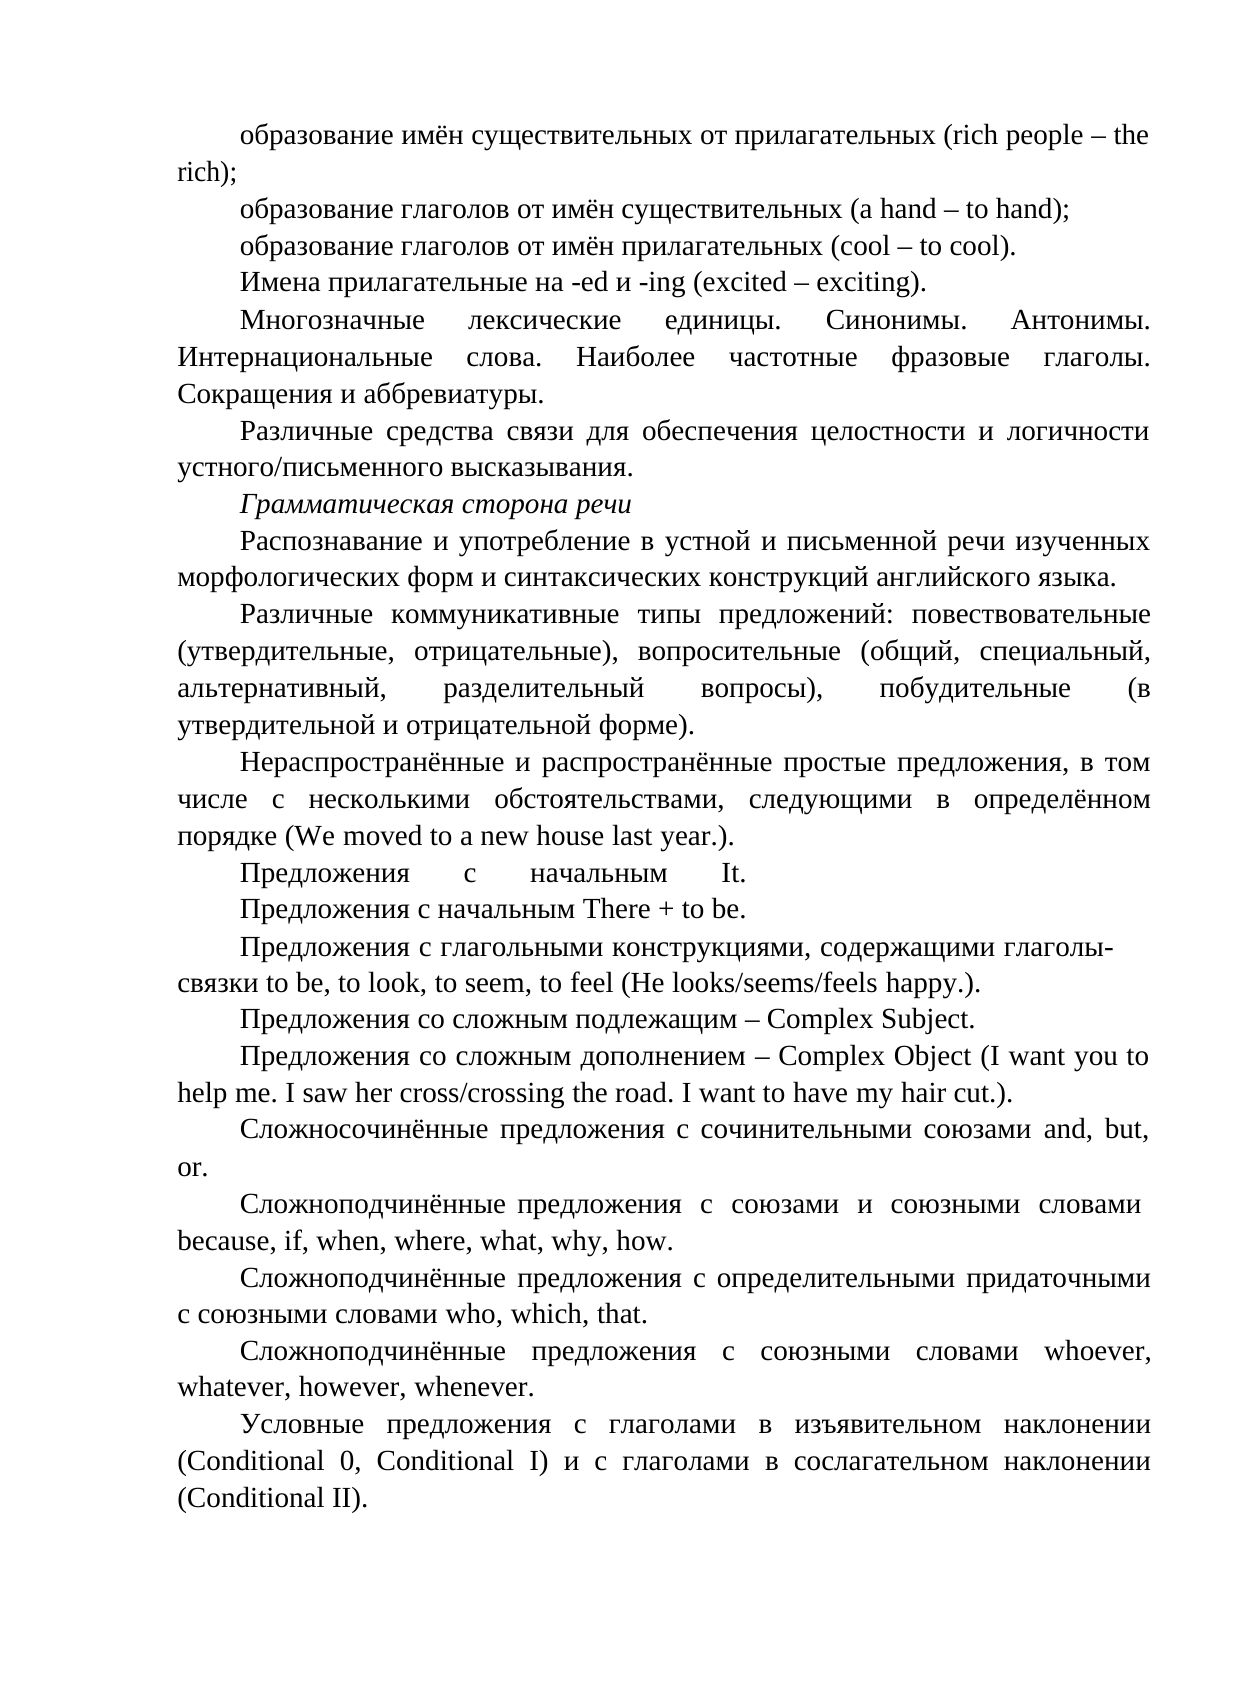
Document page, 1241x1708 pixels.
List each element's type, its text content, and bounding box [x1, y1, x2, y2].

text Интернациональные слова. Наиболее частотные фразовые глаголы. Сокращения и аббревиатуры. [177, 339, 1151, 409]
text Распознавание и употребление в устной и письменной речи изученных морфологических форм и синтаксических конструкций английского языка. [177, 523, 1151, 593]
text Нераспространённые и распространённые простые предложения, в том числе с несколькими обстоятельствами, следующими в определённом порядке (We moved to a new house last year.). [177, 744, 1151, 851]
text or. [177, 1149, 1167, 1182]
text Многозначные лексические единицы. Синонимы. Антонимы. [241, 302, 1167, 336]
text Предложения cо сложным дополнением – Complex Object (I want you to help me. I saw her cross/crossing the road. I want to have my hair cut.). [177, 1038, 1167, 1109]
text Грамматическая сторона речи [239, 486, 1167, 519]
text Сложноподчинённые предложения с союзными словами whoever, whatever, however, whenever. [177, 1333, 1152, 1403]
text Различные средства связи для обеспечения целостности и логичности устного/письменного высказывания. [177, 413, 1151, 483]
text Условные предложения с глаголами в изъявительном наклонении (Conditional 0, Conditional I) и с глаголами в сослагательном наклонении (Conditional II). [177, 1407, 1151, 1514]
text Сложноподчинённые предложения с определительными придаточными с союзными словами who, which, that. [177, 1260, 1151, 1329]
text Имена прилагательные на -ed и -ing (excited – exciting). [241, 265, 1167, 298]
text Предложения с глагольными конструкциями, содержащими глаголы- связки to be, to look, to seem, to feel (He looks/seems/feels happy.). [177, 929, 1167, 998]
text Различные коммуникативные типы предложений: повествовательные (утвердительные, отрицательные), вопросительные (общий, специальный, альтернативный, разделительный вопросы), побудительные (в утвердительной и отрицательной форме). [177, 596, 1151, 741]
text Сложноподчинённые предложения с союзами и союзными словами [239, 1186, 1167, 1219]
text образование глаголов от имён существительных (a hand – to hand); образование глаголов от имён прилагательных (cool – to cool). [241, 191, 1072, 262]
text because, if, when, where, what, why, how. [177, 1223, 1167, 1256]
text Предложения cо сложным подлежащим – Complex Subject. [239, 1001, 1167, 1035]
text Сложносочинённые предложения с сочинительными союзами and, but, [239, 1112, 1167, 1145]
text rich); [177, 154, 239, 188]
text образование имён существительных от прилагательных (rich people – the [241, 117, 1167, 151]
text Предложения с начальным It. Предложения с начальным There + to be. [239, 855, 747, 925]
